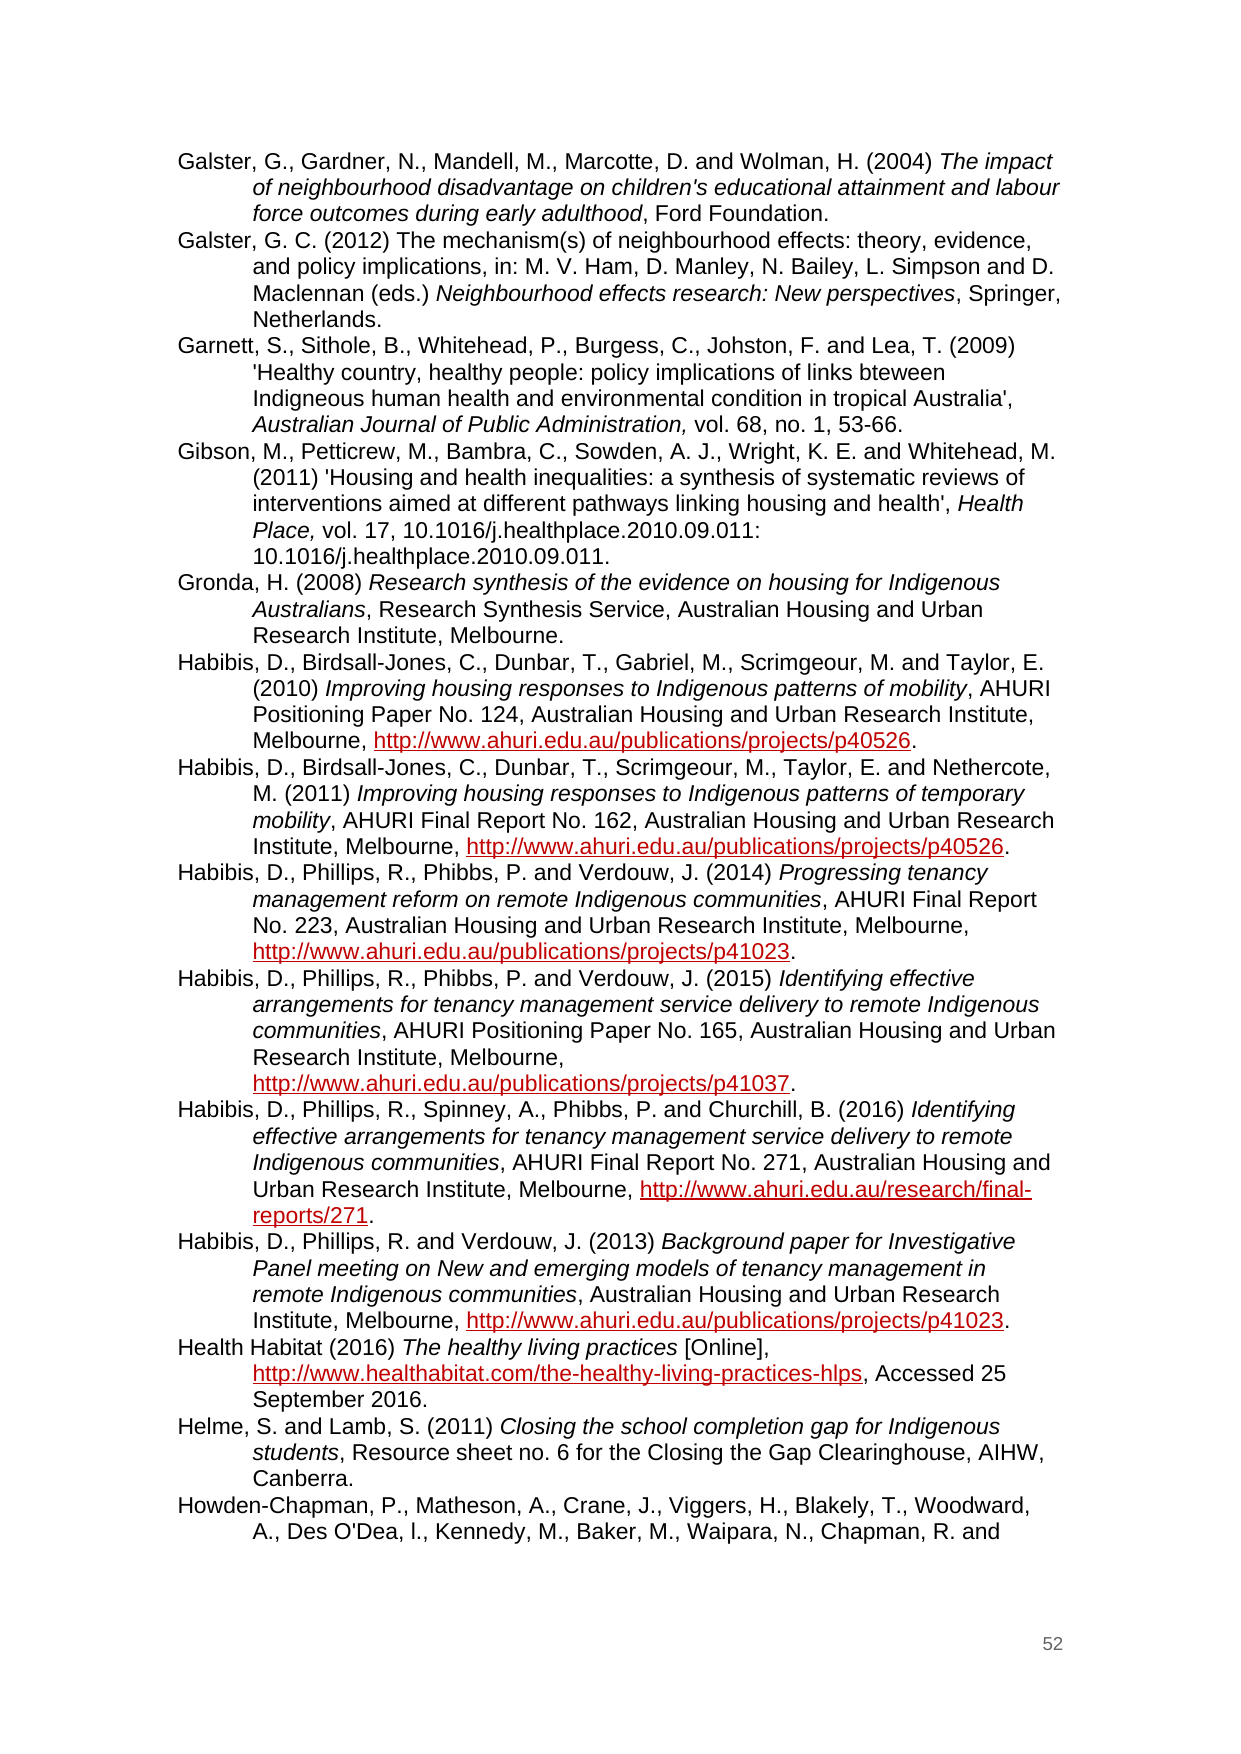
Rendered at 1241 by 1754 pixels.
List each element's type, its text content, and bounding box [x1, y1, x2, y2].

text Health Habitat (2016) The healthy living practices [Online], http://www.healthabitat.com/the-healthy-living-practices-hlps, Accessed 25 September 2016. [177, 1334, 1063, 1413]
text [177, 1492, 1063, 1544]
text Gibson, M., Petticrew, M., Bambra, C., Sowden, A. J., Wright, K. E. and Whitehead, M. (2011) 'Housing and health inequalities: a synthesis of systematic reviews of interventions aimed at different pathways linking housing and health', Health Place, vol. 17, 10.1016/j.healthplace.2010.09.011: 10.1016/j.healthplace.2010.09.011. [177, 438, 1063, 569]
text Gronda, H. (2008) Research synthesis of the evidence on housing for Indigenous Australians, Research Synthesis Service, Australian Housing and Urban Research Institute, Melbourne. [177, 569, 1063, 648]
text Habibis, D., Phillips, R. and Verdouw, J. (2013) Background paper for Investigative Panel meeting on New and emerging models of tenancy management in remote Indigenous communities, Australian Housing and Urban Research Institute, Melbourne, http://www.ahuri.edu.au/publications/projects/p41023. [177, 1228, 1063, 1334]
text Habibis, D., Phillips, R., Phibbs, P. and Verdouw, J. (2014) Progressing tenancy management reform on remote Indigenous communities, AHURI Final Report No. 223, Australian Housing and Urban Research Institute, Melbourne, http://www.ahuri.edu.au/publications/projects/p41023. [177, 859, 1063, 965]
text Galster, G., Gardner, N., Mandell, M., Marcotte, D. and Wolman, H. (2004) The impact of neighbourhood disadvantage on children's educational attainment and labour force outcomes during early adulthood, Ford Foundation. [177, 148, 1063, 227]
text Habibis, D., Phillips, R., Phibbs, P. and Verdouw, J. (2015) Identifying effective arrangements for tenancy management service delivery to remote Indigenous communities, AHURI Positioning Paper No. 165, Australian Housing and Urban Research Institute, Melbourne, http://www.ahuri.edu.au/publications/projects/p41037. [177, 965, 1063, 1096]
text Habibis, D., Phillips, R., Spinney, A., Phibbs, P. and Churchill, B. (2016) Identifying effective arrangements for tenancy management service delivery to remote Indigenous communities, AHURI Final Report No. 271, Australian Housing and Urban Research Institute, Melbourne, http://www.ahuri.edu.au/research/final-reports/271. [177, 1096, 1063, 1228]
text Helme, S. and Lamb, S. (2011) Closing the school completion gap for Indigenous students, Resource sheet no. 6 for the Closing the Gap Clearinghouse, AIHW, Canberra. [177, 1413, 1063, 1492]
text Garnett, S., Sithole, B., Whitehead, P., Burgess, C., Johston, F. and Lea, T. (2009) 'Healthy country, healthy people: policy implications of links bteween Indigneous human health and environmental condition in tropical Australia', Australian Journal of Public Administration, vol. 68, no. 1, 53-66. [177, 332, 1063, 438]
text Galster, G. C. (2012) The mechanism(s) of neighbourhood effects: theory, evidence, and policy implications, in: M. V. Ham, D. Manley, N. Bailey, L. Simpson and D. Maclennan (eds.) Neighbourhood effects research: New perspectives, Springer, Netherlands. [177, 227, 1063, 332]
text Habibis, D., Birdsall-Jones, C., Dunbar, T., Scrimgeour, M., Taylor, E. and Nethercote, M. (2011) Improving housing responses to Indigenous patterns of temporary mobility, AHURI Final Report No. 162, Australian Housing and Urban Research Institute, Melbourne, http://www.ahuri.edu.au/publications/projects/p40526. [177, 754, 1063, 859]
text Habibis, D., Birdsall-Jones, C., Dunbar, T., Gabriel, M., Scrimgeour, M. and Taylor, E. (2010) Improving housing responses to Indigenous patterns of mobility, AHURI Positioning Paper No. 124, Australian Housing and Urban Research Institute, Melbourne, http://www.ahuri.edu.au/publications/projects/p40526. [177, 648, 1063, 754]
